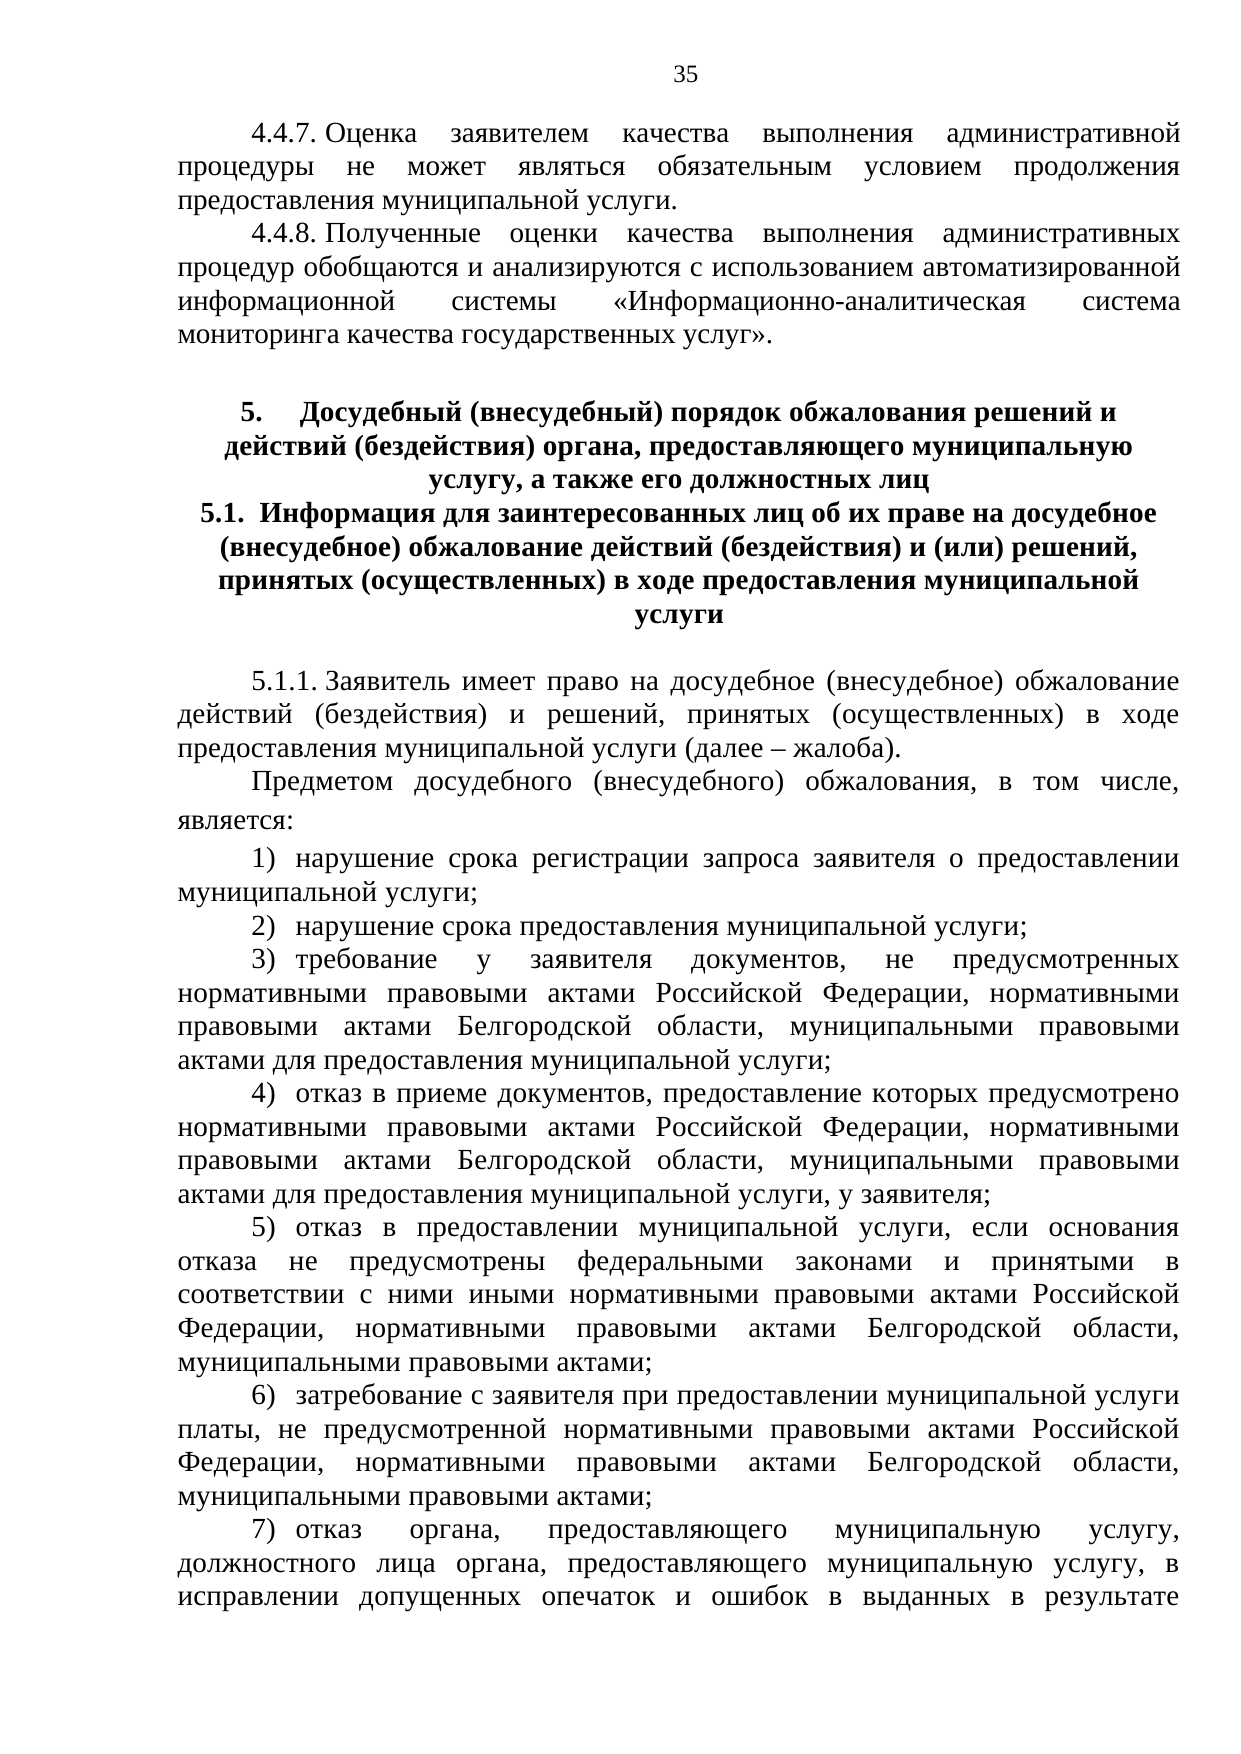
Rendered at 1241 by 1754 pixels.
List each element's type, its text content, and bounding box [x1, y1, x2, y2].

list требование у заявителя документов, не предусмотренных нормативными правовыми актами Российской Федерации, нормативными правовыми актами Белгородской области, муниципальными правовыми актами для предоставления муниципальной услуги; [177, 941, 1181, 1075]
list Заявитель имеет право на досудебное (внесудебное) обжалование действий (бездействия) и решений, принятых (осуществленных) в ходе предоставления муниципальной услуги (далее – жалоба). [177, 663, 1181, 763]
list затребование с заявителя при предоставлении муниципальной услуги платы, не предусмотренной нормативными правовыми актами Российской Федерации, нормативными правовыми актами Белгородской области, муниципальными правовыми актами; [177, 1377, 1181, 1511]
list Полученные оценки качества выполнения административных процедур обобщаются и анализируются с использованием автоматизированной информационной системы «Информационно-аналитическая система мониторинга качества государственных услуг». [177, 216, 1181, 350]
list Предметом досудебного (внесудебного) обжалования, в том числе, является: [177, 763, 1181, 836]
text Досудебный (внесудебный) порядок обжалования решений и действий (бездействия) органа, предоставляющего муниципальную услугу, а также его должностных лиц [177, 394, 1181, 495]
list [177, 1511, 1181, 1612]
list нарушение срока предоставления муниципальной услуги; [177, 908, 1181, 941]
list Оценка заявителем качества выполнения административной процедуры не может являться обязательным условием продолжения предоставления муниципальной услуги. [177, 115, 1181, 216]
list Информация для заинтересованных лиц об их праве на досудебное (внесудебное) обжалование действий (бездействия) и (или) решений, принятых (осуществленных) в ходе предоставления муниципальной услуги [177, 495, 1181, 629]
list нарушение срока регистрации запроса заявителя о предоставлении муниципальной услуги; [177, 841, 1181, 908]
list отказ в предоставлении муниципальной услуги, если основания отказа не предусмотрены федеральными законами и принятыми в соответствии с ними иными нормативными правовыми актами Российской Федерации, нормативными правовыми актами Белгородской области, муниципальными правовыми актами; [177, 1209, 1181, 1377]
list отказ в приеме документов, предоставление которых предусмотрено нормативными правовыми актами Российской Федерации, нормативными правовыми актами Белгородской области, муниципальными правовыми актами для предоставления муниципальной услуги, у заявителя; [177, 1075, 1181, 1209]
